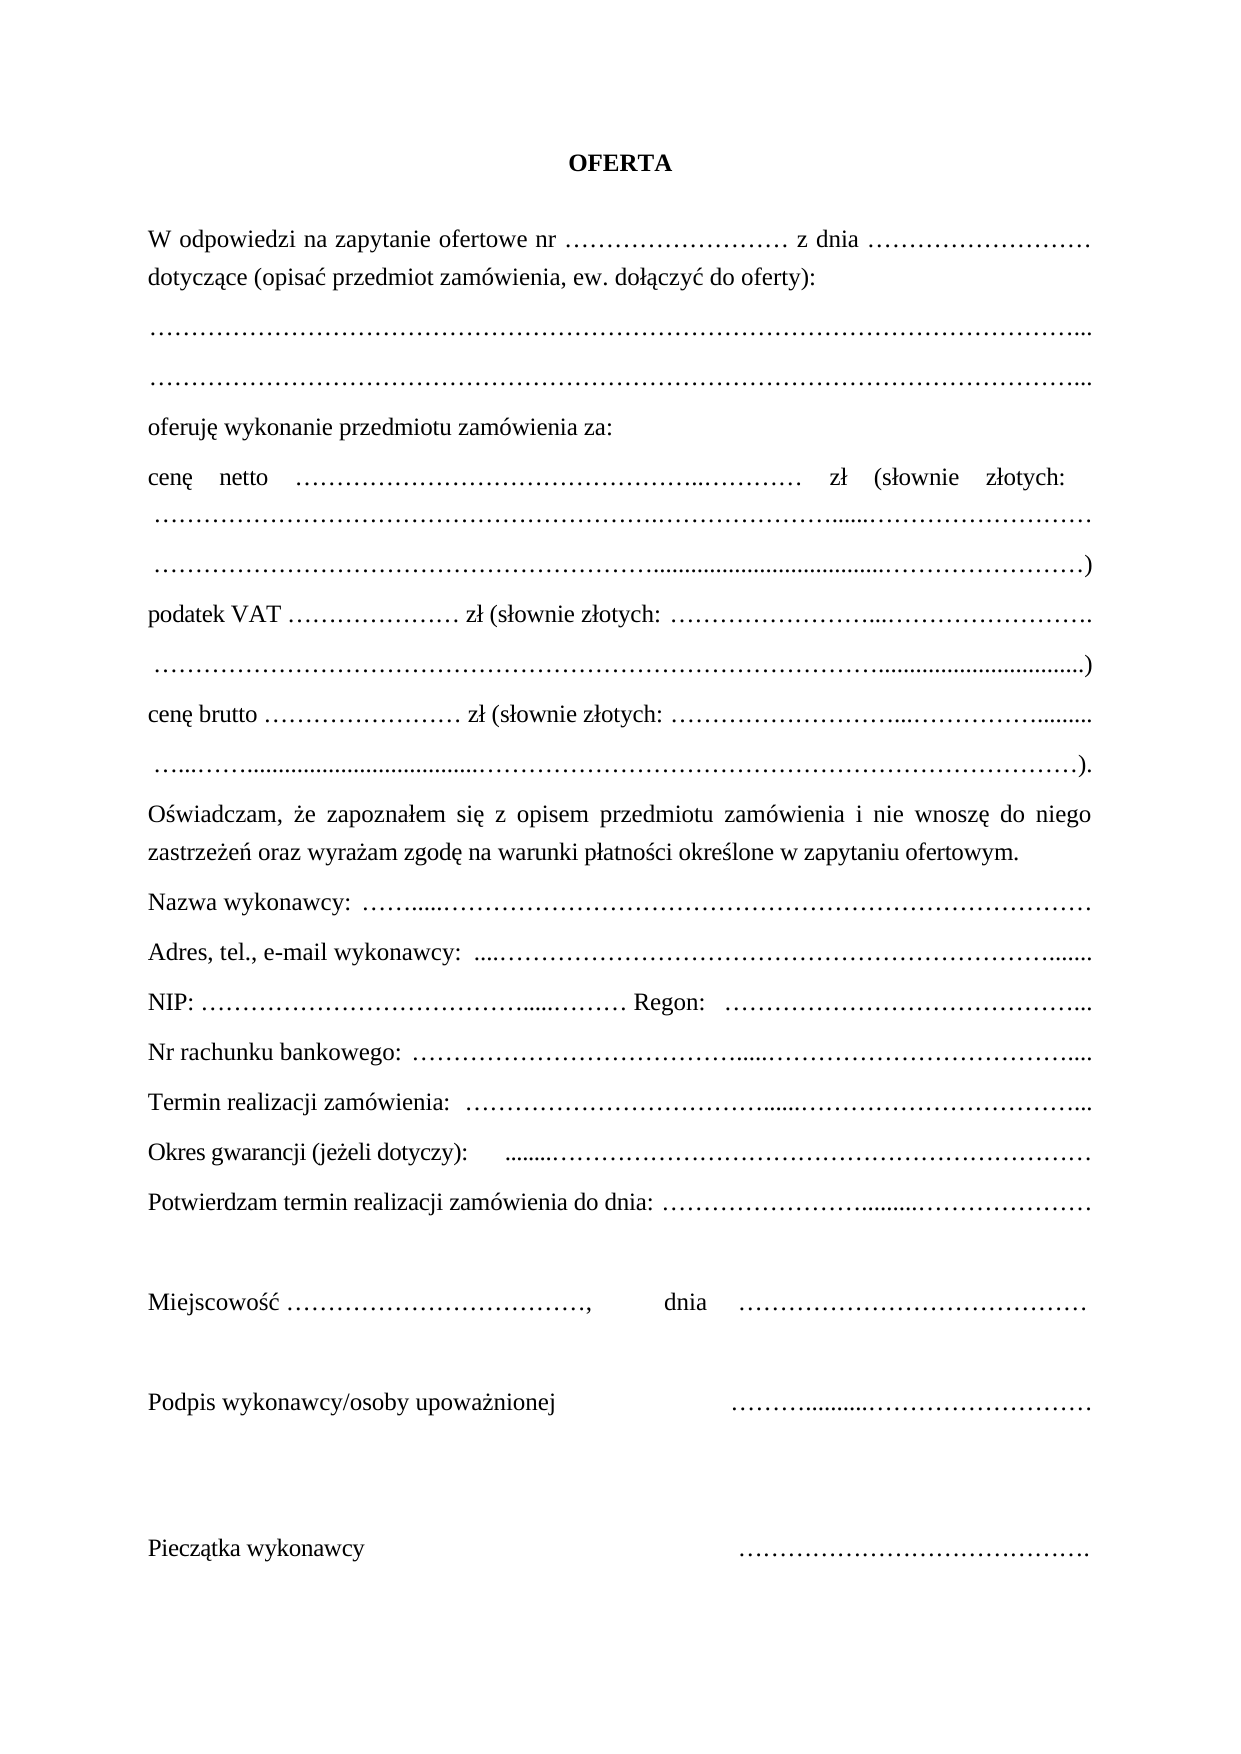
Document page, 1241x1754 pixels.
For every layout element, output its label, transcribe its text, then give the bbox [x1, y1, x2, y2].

text …...…….....................................………………………………………………………………). [148, 743, 1093, 780]
text oferuję wykonanie przedmiotu zamówienia za: [148, 405, 1093, 443]
text Okres gwarancji (jeżeli dotyczy): ........………………………………………………………… [148, 1130, 1093, 1168]
text W odpowiedzi na zapytanie ofertowe nr ……………………… z dnia ……………………… dotyczące (opisać przedmiot zamówienia, ew. dołączyć do oferty): [148, 218, 1093, 293]
text Adres, tel., e-mail wykonawcy: ....…………………………………………………………....... [148, 930, 1093, 968]
text cenę brutto …………………… zł (słownie złotych: ………………………...……………......... [148, 693, 1093, 730]
text Miejscowość ………………………………, dnia …………………………………… [148, 1280, 1093, 1318]
text Potwierdzam termin realizacji zamówienia do dnia: …………………….........………………… [148, 1180, 1093, 1218]
text Nazwa wykonawcy: …….....…………………………………………………………………… [148, 880, 1093, 918]
text Termin realizacji zamówienia: ………………………………......……………………………... [148, 1080, 1093, 1118]
text Oświadczam, że zapoznałem się z opisem przedmiotu zamówienia i nie wnoszę do niego zastrzeżeń oraz wyrażam zgodę na warunki płatności określone w zapytaniu ofertowym. [148, 793, 1093, 868]
text Pieczątka wykonawcy ……………………………………. [148, 1533, 1093, 1562]
text podatek VAT ………………… zł (słownie złotych: ……………………...……………………. [148, 593, 1093, 630]
text OFERTA [148, 148, 1093, 176]
text NIP: ………………………………….....……… Regon: ……………………………………... [148, 980, 1093, 1018]
text Nr rachunku bankowego: ………………………………….....……………………………….... [148, 1030, 1093, 1068]
text cenę netto …………………………………………..………… zł (słownie złotych: …………………………………………………….…………………......……………………… [148, 455, 1093, 530]
text …………………………………………………………………………….................................) [148, 643, 1093, 680]
text …………………………………………………………………………………………………... [148, 305, 1093, 343]
text …………………………………………………….....................................……………………) [148, 543, 1093, 580]
text Podpis wykonawcy/osoby upoważnionej ………..........……………………… [148, 1380, 1093, 1418]
text …………………………………………………………………………………………………... [148, 355, 1093, 393]
